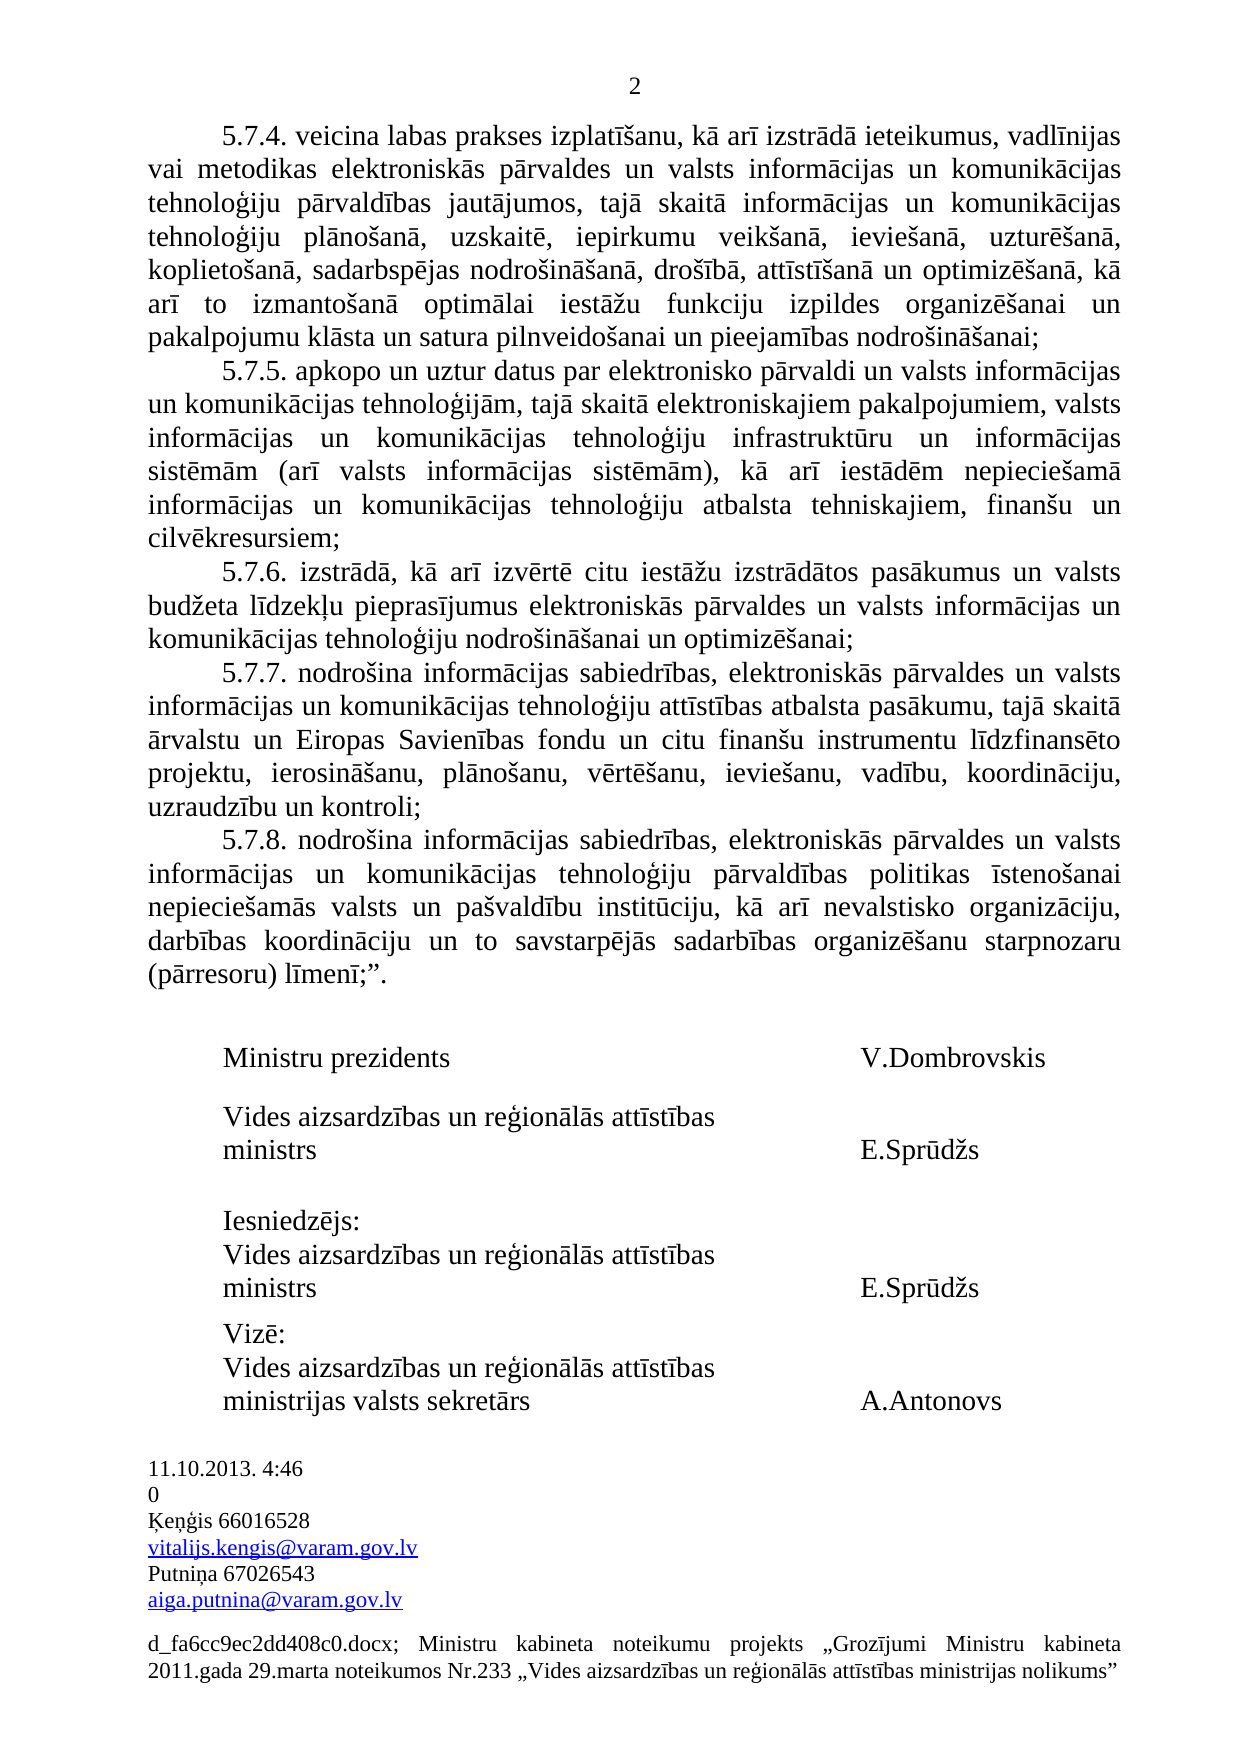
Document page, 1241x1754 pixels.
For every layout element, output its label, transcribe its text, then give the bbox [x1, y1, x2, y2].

list 5.7.7. nodrošina informācijas sabiedrības, elektroniskās pārvaldes un valsts informācijas un komunikācijas tehnoloģiju attīstības atbalsta pasākumu, tajā skaitā ārvalstu un Eiropas Savienības fondu un citu finanšu instrumentu līdzfinansēto projektu, ierosināšanu, plānošanu, vērtēšanu, ieviešanu, vadību, koordināciju, uzraudzību un kontroli; [148, 655, 1122, 822]
text 01.10.2013. 9:36 [148, 1454, 1122, 1481]
text Ministru prezidents V.Dombrovskis [223, 1040, 1122, 1074]
text Ķeņģis 66016528 [148, 1507, 1122, 1534]
text Vides aizsardzības un reģionālās attīstības ministrs E.Sprūdžs [223, 1099, 1122, 1166]
text Iesniedzējs: [223, 1203, 1122, 1237]
text Vides aizsardzības un reģionālās attīstības ministrs E.Sprūdžs [223, 1237, 1122, 1304]
text Vides aizsardzības un reģionālās attīstības ministrijas valsts sekretārs A.Antonovs [223, 1350, 1122, 1417]
list 5.7.4. veicina labas prakses izplatīšanu, kā arī izstrādā ieteikumus, vadlīnijas vai metodikas elektroniskās pārvaldes un valsts informācijas un komunikācijas tehnoloģiju pārvaldības jautājumos, tajā skaitā informācijas un komunikācijas tehnoloģiju plānošanā, uzskaitē, iepirkumu veikšanā, ieviešanā, uzturēšanā, koplietošanā, sadarbspējas nodrošināšanā, drošībā, attīstīšanā un optimizēšanā, kā arī to izmantošanā optimālai iestāžu funkciju izpildes organizēšanai un pakalpojumu klāsta un satura pilnveidošanai un pieejamības nodrošināšanai; [148, 118, 1122, 353]
text aiga.putnina@varam.gov.lv [148, 1586, 1122, 1613]
text vitalijs.kengis@varam.gov.lv [148, 1534, 1122, 1560]
list 5.7.6. izstrādā, kā arī izvērtē citu iestāžu izstrādātos pasākumus un valsts budžeta līdzekļu pieprasījumus elektroniskās pārvaldes un valsts informācijas un komunikācijas tehnoloģiju nodrošināšanai un optimizēšanai; [148, 554, 1122, 655]
text Vizē: [223, 1316, 1122, 1350]
text Putniņa 67026543 [148, 1560, 1122, 1586]
list 5.7.5. apkopo un uztur datus par elektronisko pārvaldi un valsts informācijas un komunikācijas tehnoloģijām, tajā skaitā elektroniskajiem pakalpojumiem, valsts informācijas un komunikācijas tehnoloģiju infrastruktūru un informācijas sistēmām (arī valsts informācijas sistēmām), kā arī iestādēm nepieciešamā informācijas un komunikācijas tehnoloģiju atbalsta tehniskajiem, finanšu un cilvēkresursiem; [148, 353, 1122, 554]
list 5.7.8. nodrošina informācijas sabiedrības, elektroniskās pārvaldes un valsts informācijas un komunikācijas tehnoloģiju pārvaldības politikas īstenošanai nepieciešamās valsts un pašvaldību institūciju, kā arī nevalstisko organizāciju, darbības koordināciju un to savstarpējās sadarbības organizēšanu starpnozaru (pārresoru) līmenī;”. [148, 822, 1122, 990]
